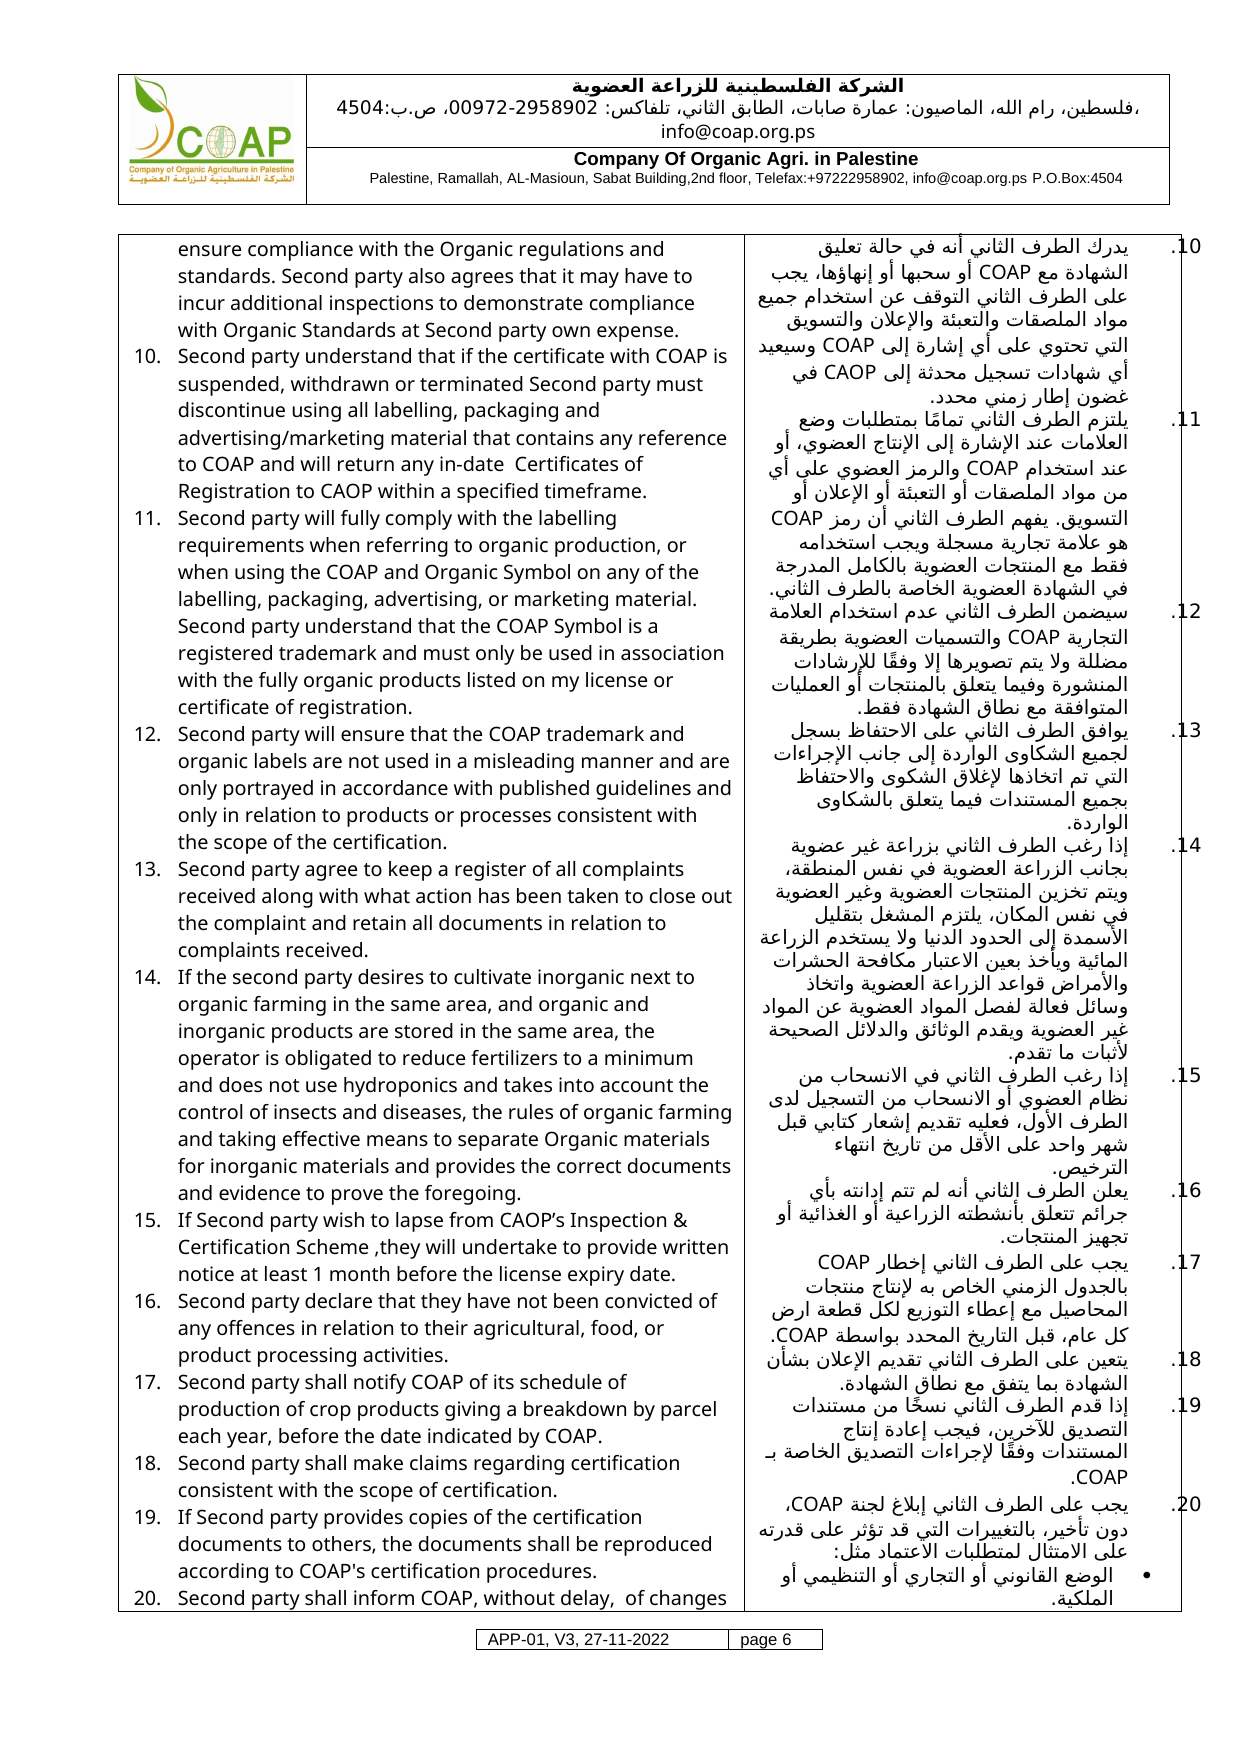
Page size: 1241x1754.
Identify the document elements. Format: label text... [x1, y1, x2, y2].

picture [129, 75, 294, 184]
